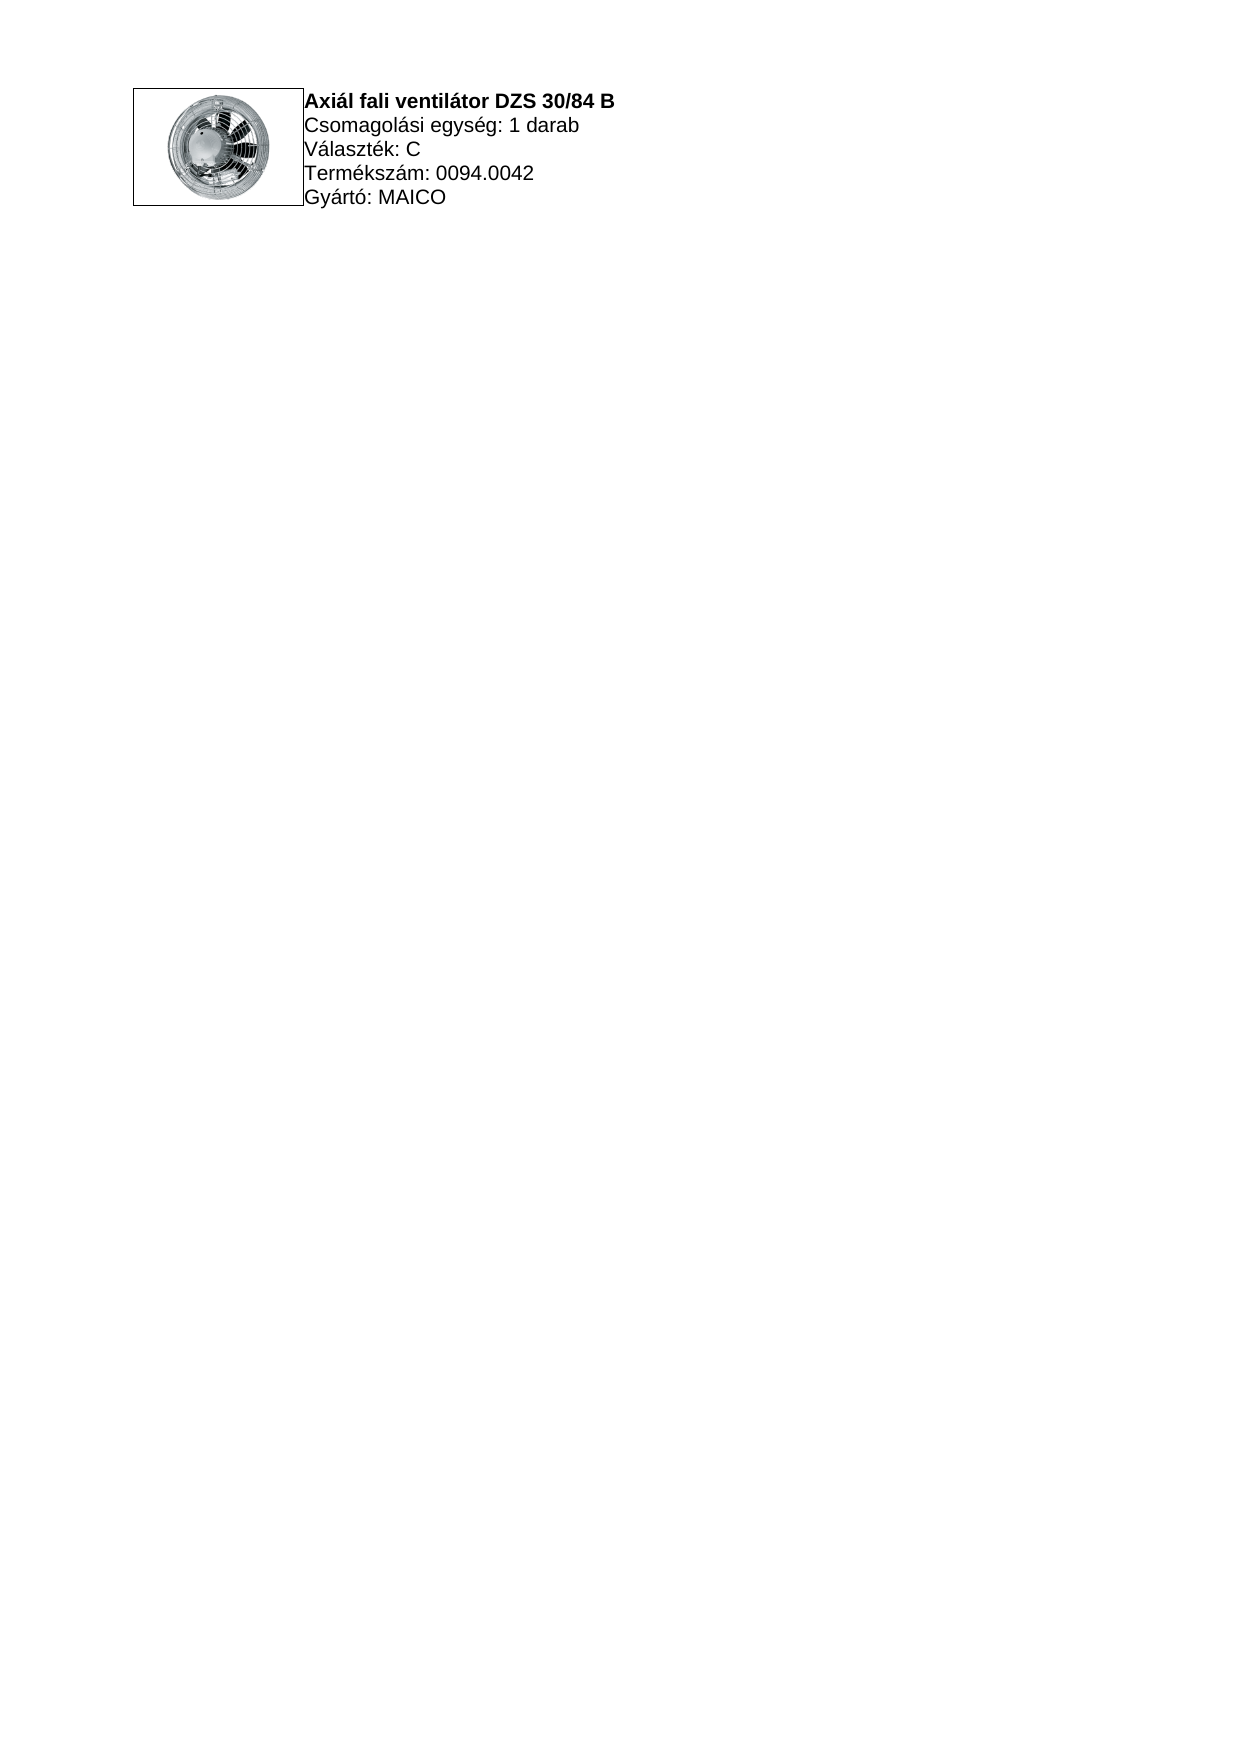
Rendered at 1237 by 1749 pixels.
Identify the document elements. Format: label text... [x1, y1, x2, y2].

text Axiál fali ventilátor DZS 30/84 BCsomagolási egység: 1 darabVálaszték: C Termékszám: 0094.0042Gyártó: MAICO [133, 89, 1148, 208]
picture [134, 89, 303, 205]
